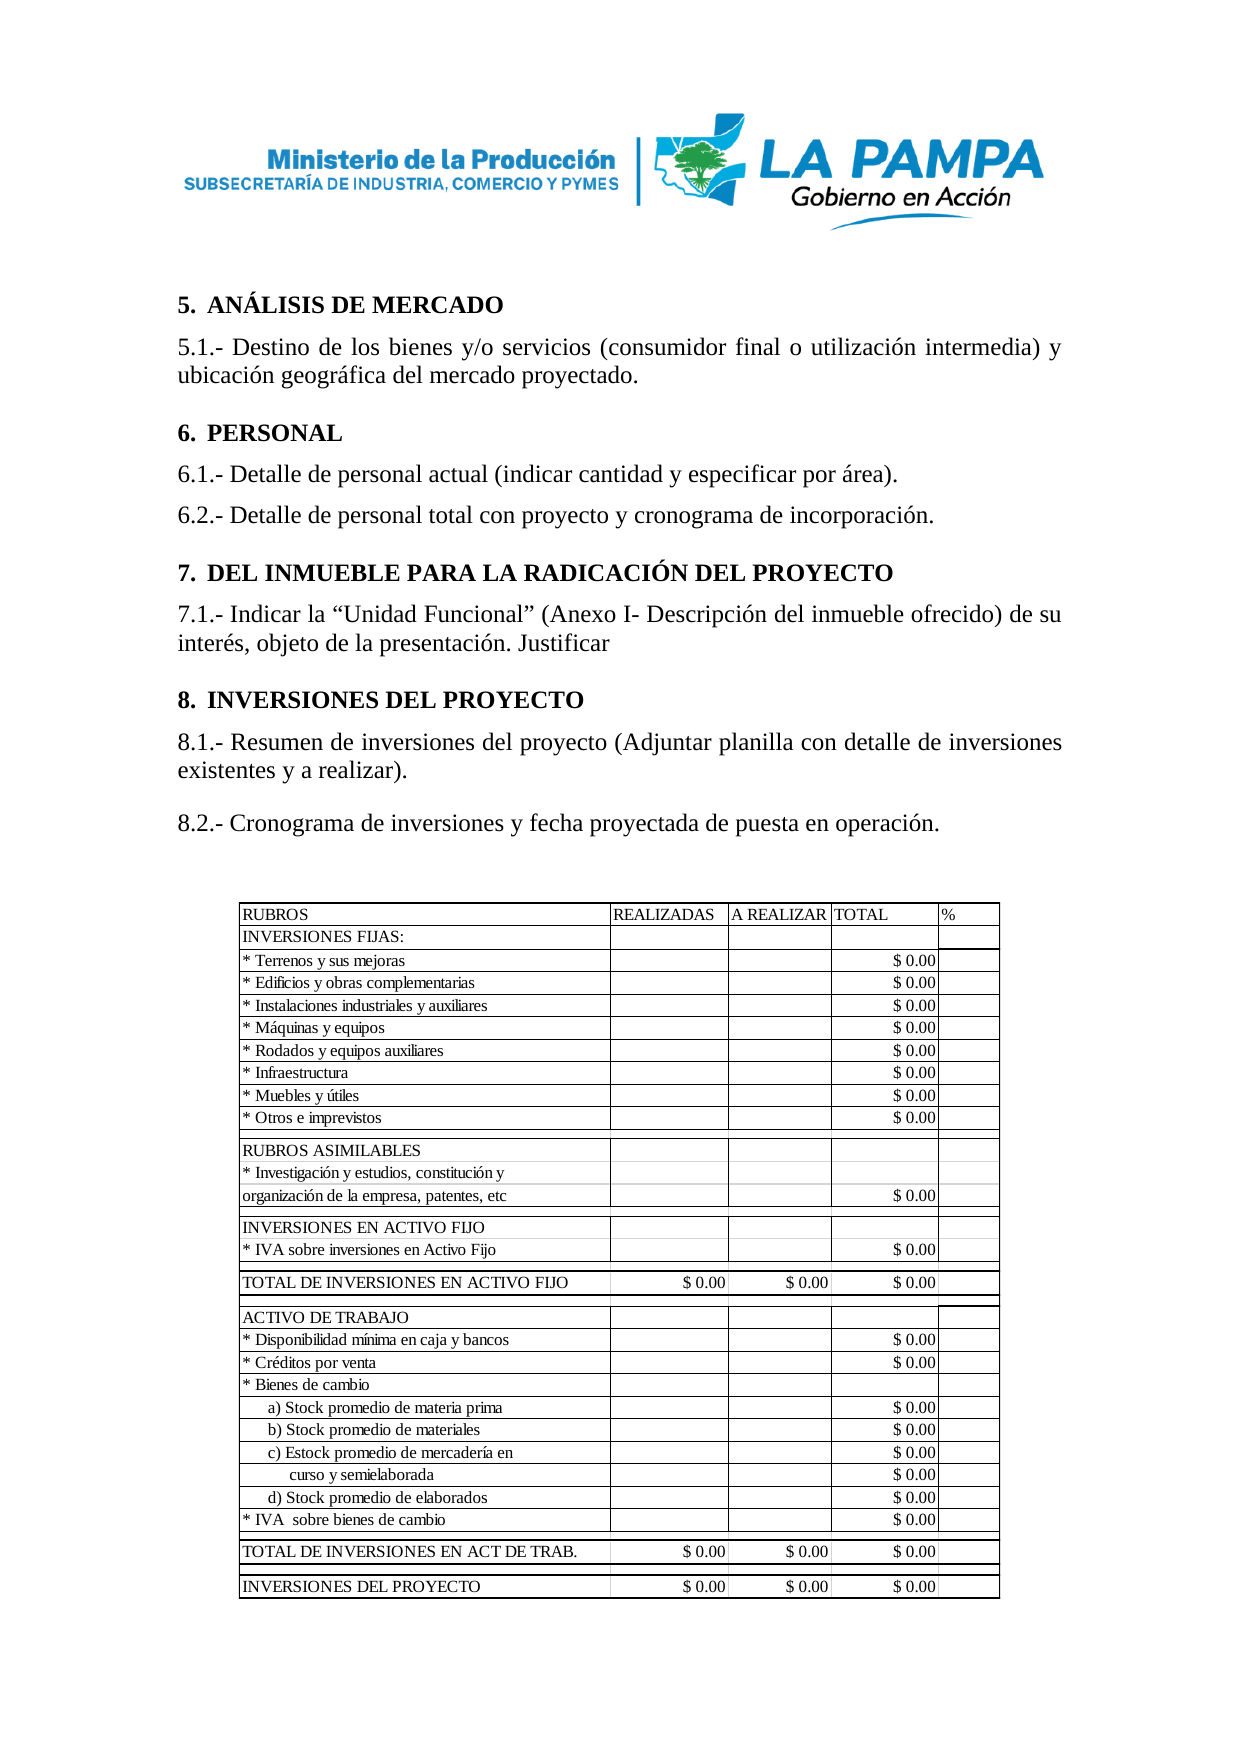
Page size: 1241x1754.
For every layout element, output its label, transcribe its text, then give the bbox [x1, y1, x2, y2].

text 8.1.- Resumen de inversiones del proyecto (Adjuntar planilla con detalle de inversiones existentes y a realizar). [177, 727, 1063, 784]
list DEL INMUEBLE PARA LA RADICACIÓN DEL PROYECTO [177, 558, 1063, 587]
text 8.2.- Cronograma de inversiones y fecha proyectada de puesta en operación. [177, 808, 1063, 837]
text 6.2.- Detalle de personal total con proyecto y cronograma de incorporación. [177, 500, 1063, 529]
text 6.1.- Detalle de personal actual (indicar cantidad y especificar por área). [177, 459, 1063, 488]
text 5.1.- Destino de los bienes y/o servicios (consumidor final o utilización intermedia) y ubicación geográfica del mercado proyectado. [177, 332, 1063, 389]
picture [177, 73, 1063, 262]
list INVERSIONES DEL PROYECTO [177, 685, 1063, 714]
text 7.1.- Indicar la “Unidad Funcional” (Anexo I- Descripción del inmueble ofrecido) de su interés, objeto de la presentación. Justificar [177, 599, 1063, 657]
list ANÁLISIS DE MERCADO [177, 290, 1063, 319]
list PERSONAL [177, 418, 1063, 447]
